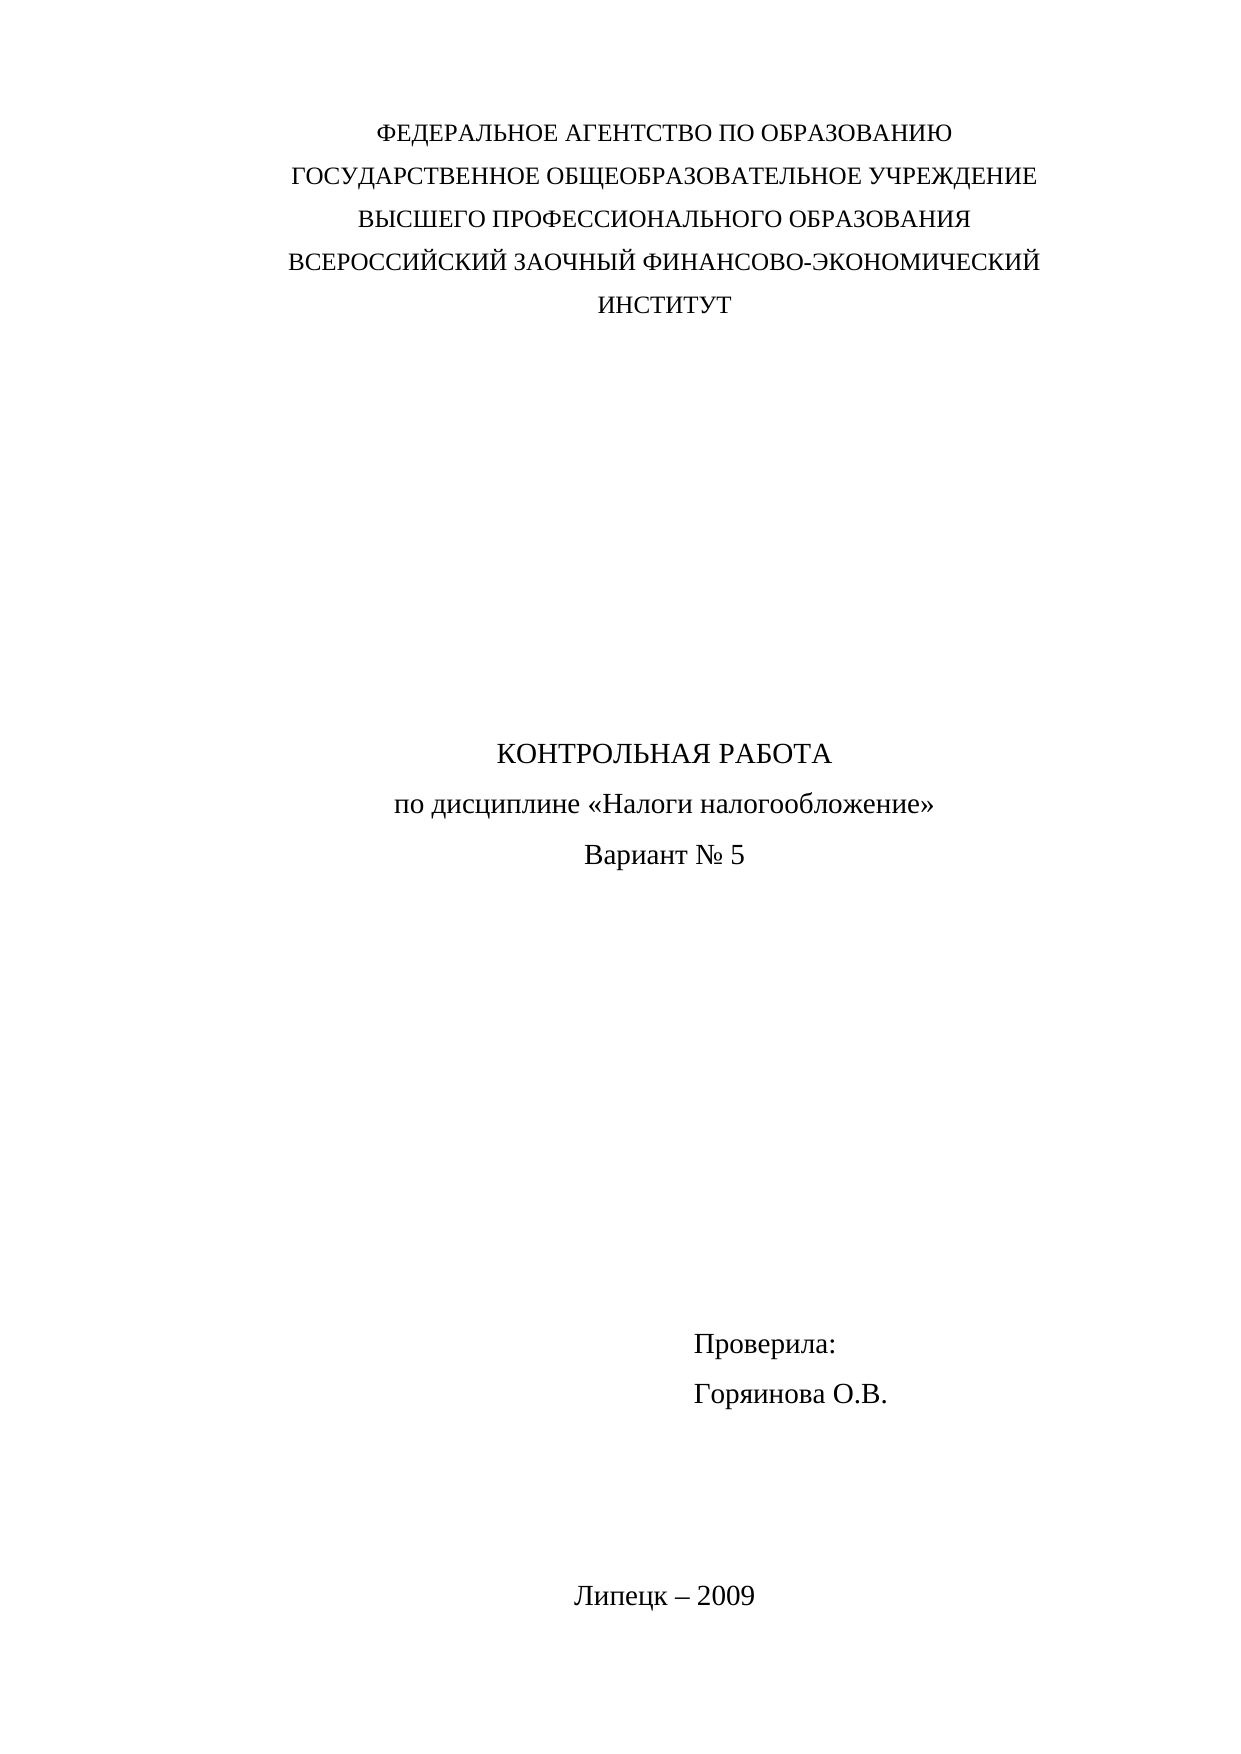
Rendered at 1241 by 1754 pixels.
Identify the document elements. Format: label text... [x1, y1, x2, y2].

text ГОСУДАРСТВЕННОЕ ОБЩЕОБРАЗОВАТЕЛЬНОЕ УЧРЕЖДЕНИЕ [177, 161, 1152, 190]
text Горяинова О.В. [693, 1376, 1152, 1410]
text ИНСТИТУТ [177, 291, 1152, 319]
text Липецк – 2009 [177, 1578, 1152, 1611]
text ВСЕРОССИЙСКИЙ ЗАОЧНЫЙ ФИНАНСОВО-ЭКОНОМИЧЕСКИЙ [177, 247, 1152, 276]
text КОНТРОЛЬНАЯ РАБОТА [177, 736, 1152, 770]
text ВЫСШЕГО ПРОФЕССИОНАЛЬНОГО ОБРАЗОВАНИЯ [177, 204, 1152, 233]
text Вариант № 5 [177, 837, 1152, 870]
text ФЕДЕРАЛЬНОЕ АГЕНТСТВО ПО ОБРАЗОВАНИЮ [177, 118, 1152, 147]
text по дисциплине «Налоги налогообложение» [177, 787, 1152, 820]
text Проверила: [693, 1326, 1152, 1360]
